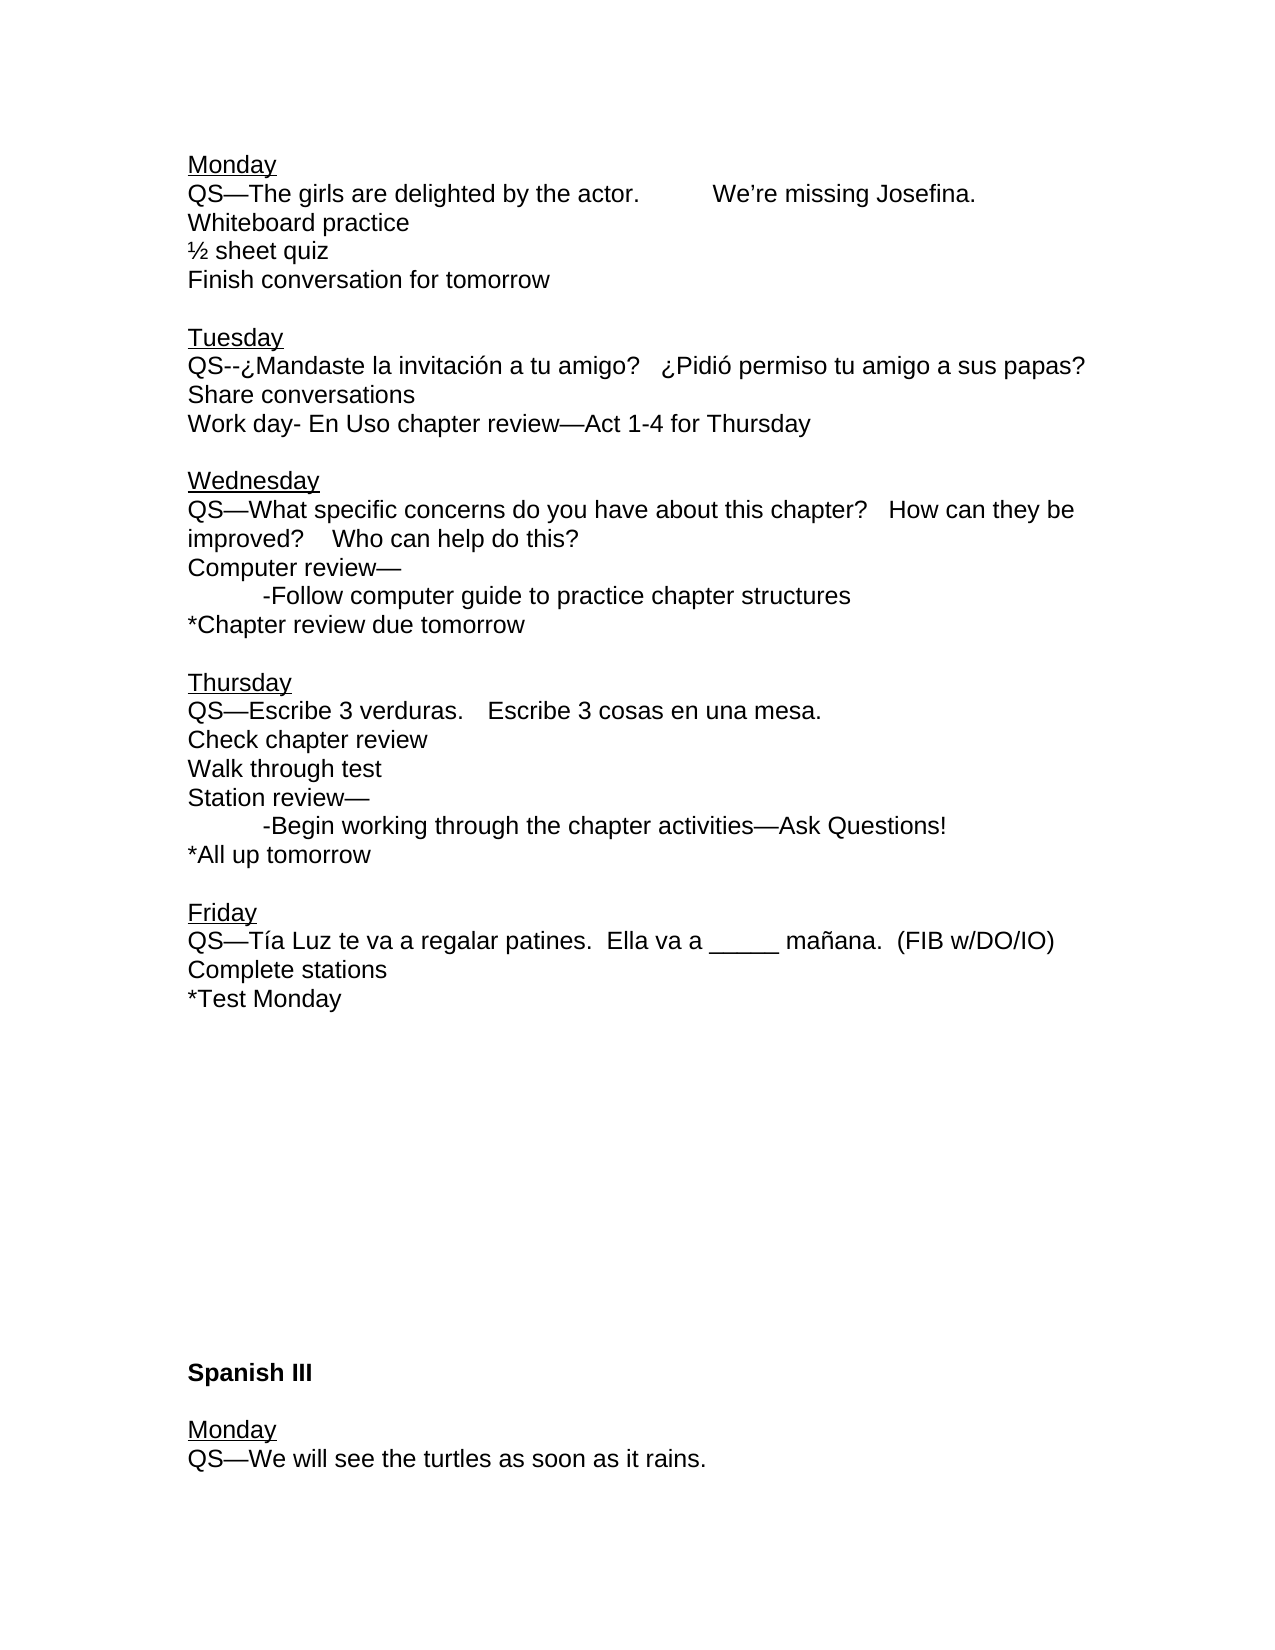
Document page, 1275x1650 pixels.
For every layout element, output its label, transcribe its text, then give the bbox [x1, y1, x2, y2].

text -Begin working through the chapter activities—Ask Questions! [187, 811, 1087, 840]
text QS—The girls are delighted by the actor. We’re missing Josefina. [187, 179, 1087, 207]
text Tuesday [187, 322, 1087, 351]
text *Chapter review due tomorrow [187, 610, 1087, 639]
text Complete stations [187, 955, 1087, 984]
text Monday [187, 1415, 1087, 1444]
text *All up tomorrow [187, 840, 1087, 869]
text Work day- En Uso chapter review—Act 1-4 for Thursday [187, 409, 1087, 437]
text QS—Escribe 3 verduras. Escribe 3 cosas en una mesa. [187, 696, 1087, 725]
text -Follow computer guide to practice chapter structures [187, 581, 1087, 610]
text *Test Monday [187, 984, 1087, 1012]
text Share conversations [187, 380, 1087, 409]
text Friday [187, 897, 1087, 926]
text Walk through test [187, 754, 1087, 782]
text QS—What specific concerns do you have about this chapter? How can they be improved? Who can help do this? [187, 495, 1087, 552]
text Monday [187, 150, 1087, 179]
text QS--¿Mandaste la invitación a tu amigo? ¿Pidió permiso tu amigo a sus papas? [187, 351, 1087, 380]
text QS—Tía Luz te va a regalar patines. Ella va a _____ mañana. (FIB w/DO/IO) [187, 926, 1087, 955]
text Finish conversation for tomorrow [187, 265, 1087, 294]
text Spanish III [187, 1357, 1087, 1386]
text ½ sheet quiz [187, 236, 1087, 265]
text Station review— [187, 782, 1087, 811]
text Thursday [187, 667, 1087, 696]
text Wednesday [187, 466, 1087, 495]
text Computer review— [187, 552, 1087, 581]
text Check chapter review [187, 725, 1087, 754]
text QS—We will see the turtles as soon as it rains. [187, 1444, 1087, 1472]
text Whiteboard practice [187, 207, 1087, 236]
